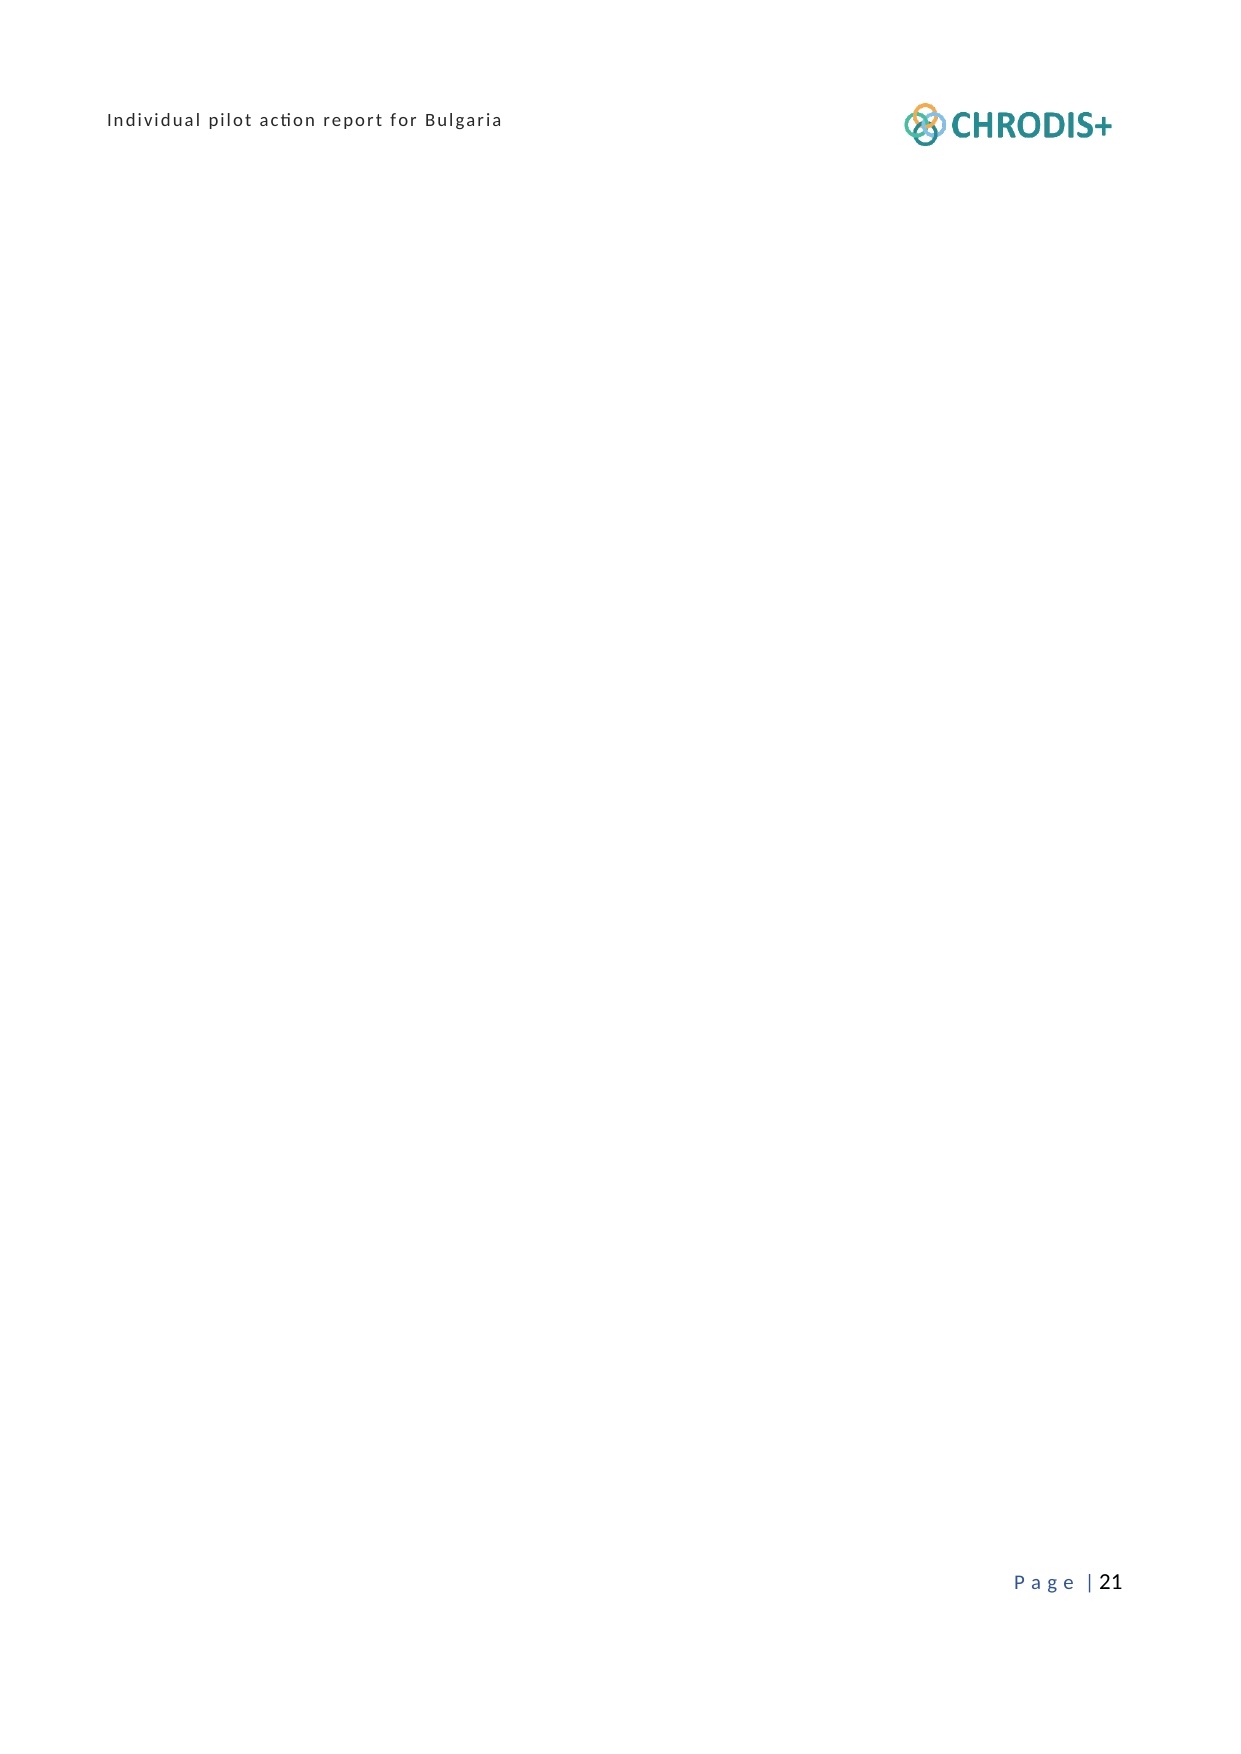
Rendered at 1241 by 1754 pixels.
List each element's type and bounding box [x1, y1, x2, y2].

picture [904, 103, 1112, 146]
